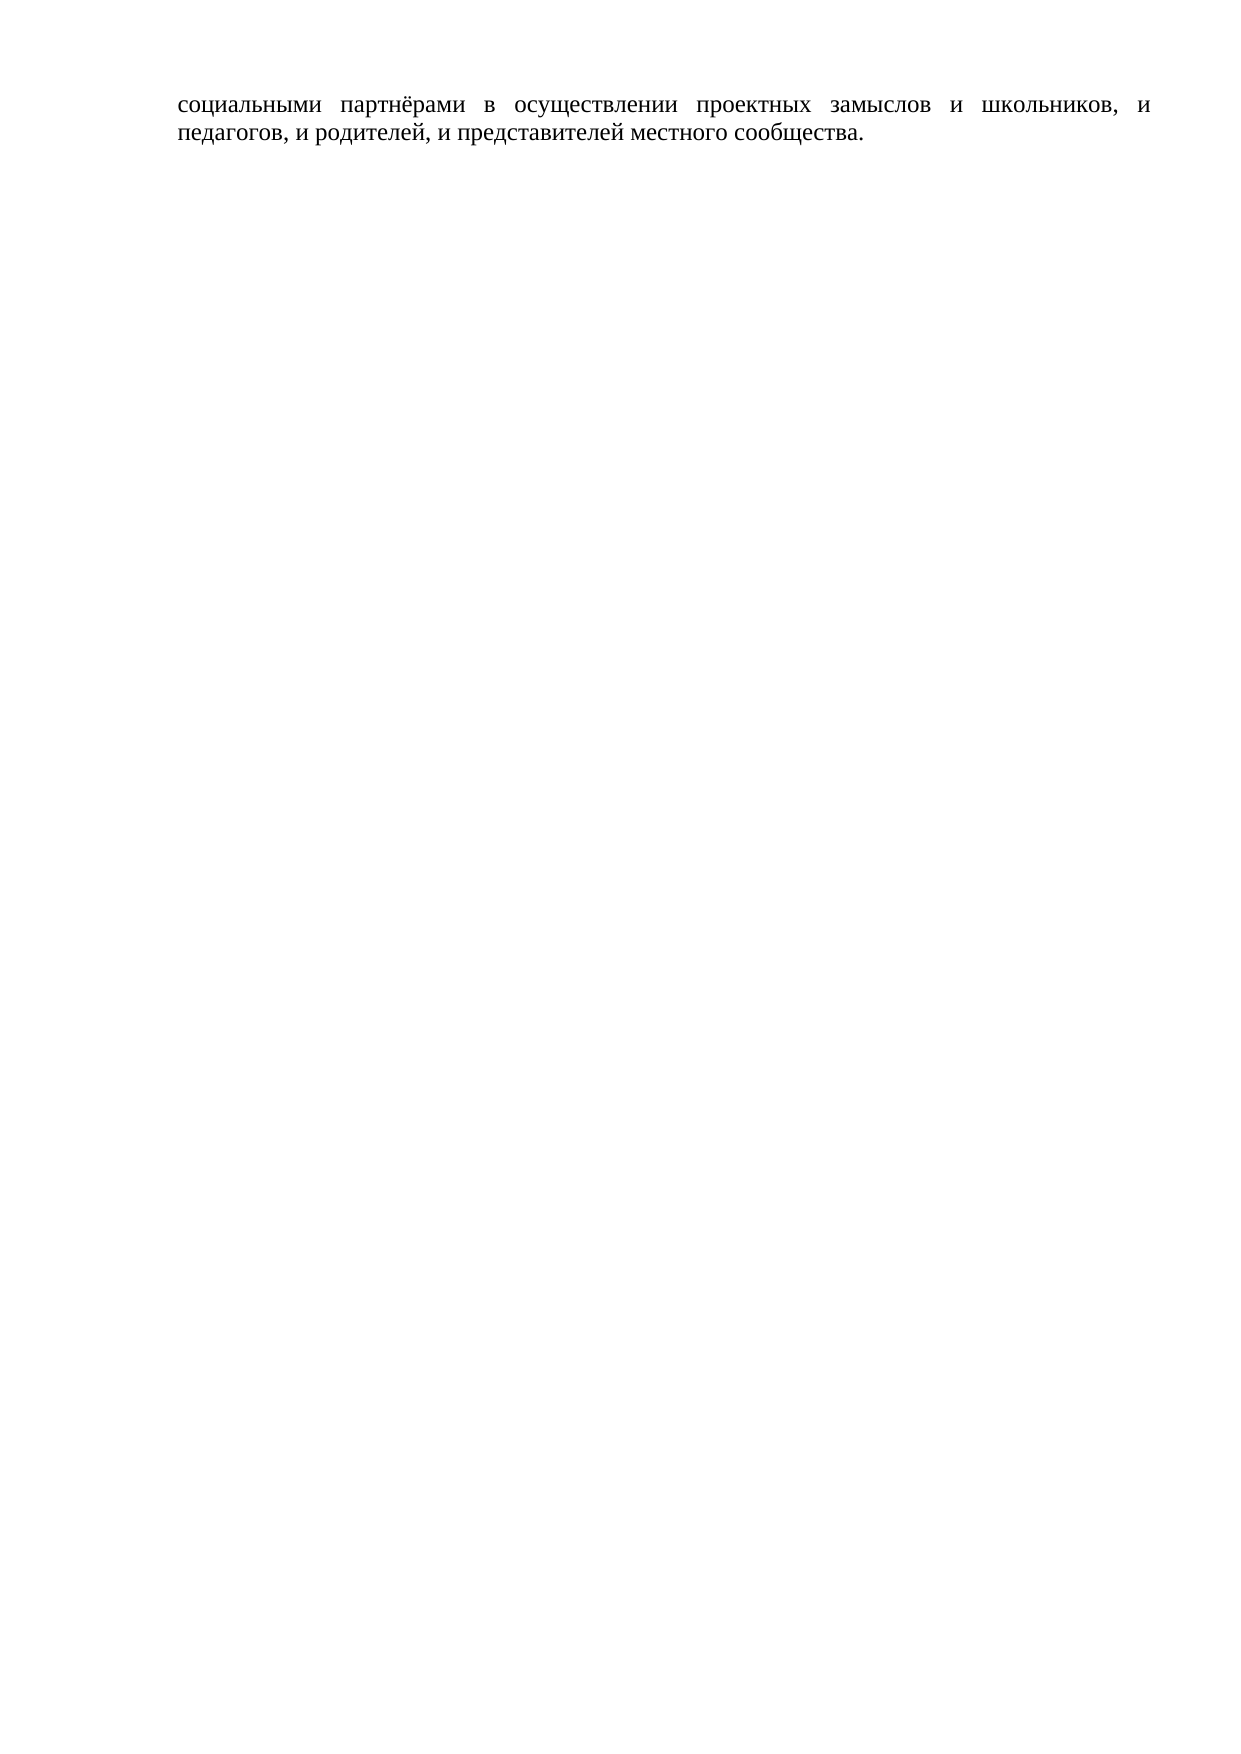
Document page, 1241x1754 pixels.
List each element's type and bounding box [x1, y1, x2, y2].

text [177, 89, 1152, 146]
